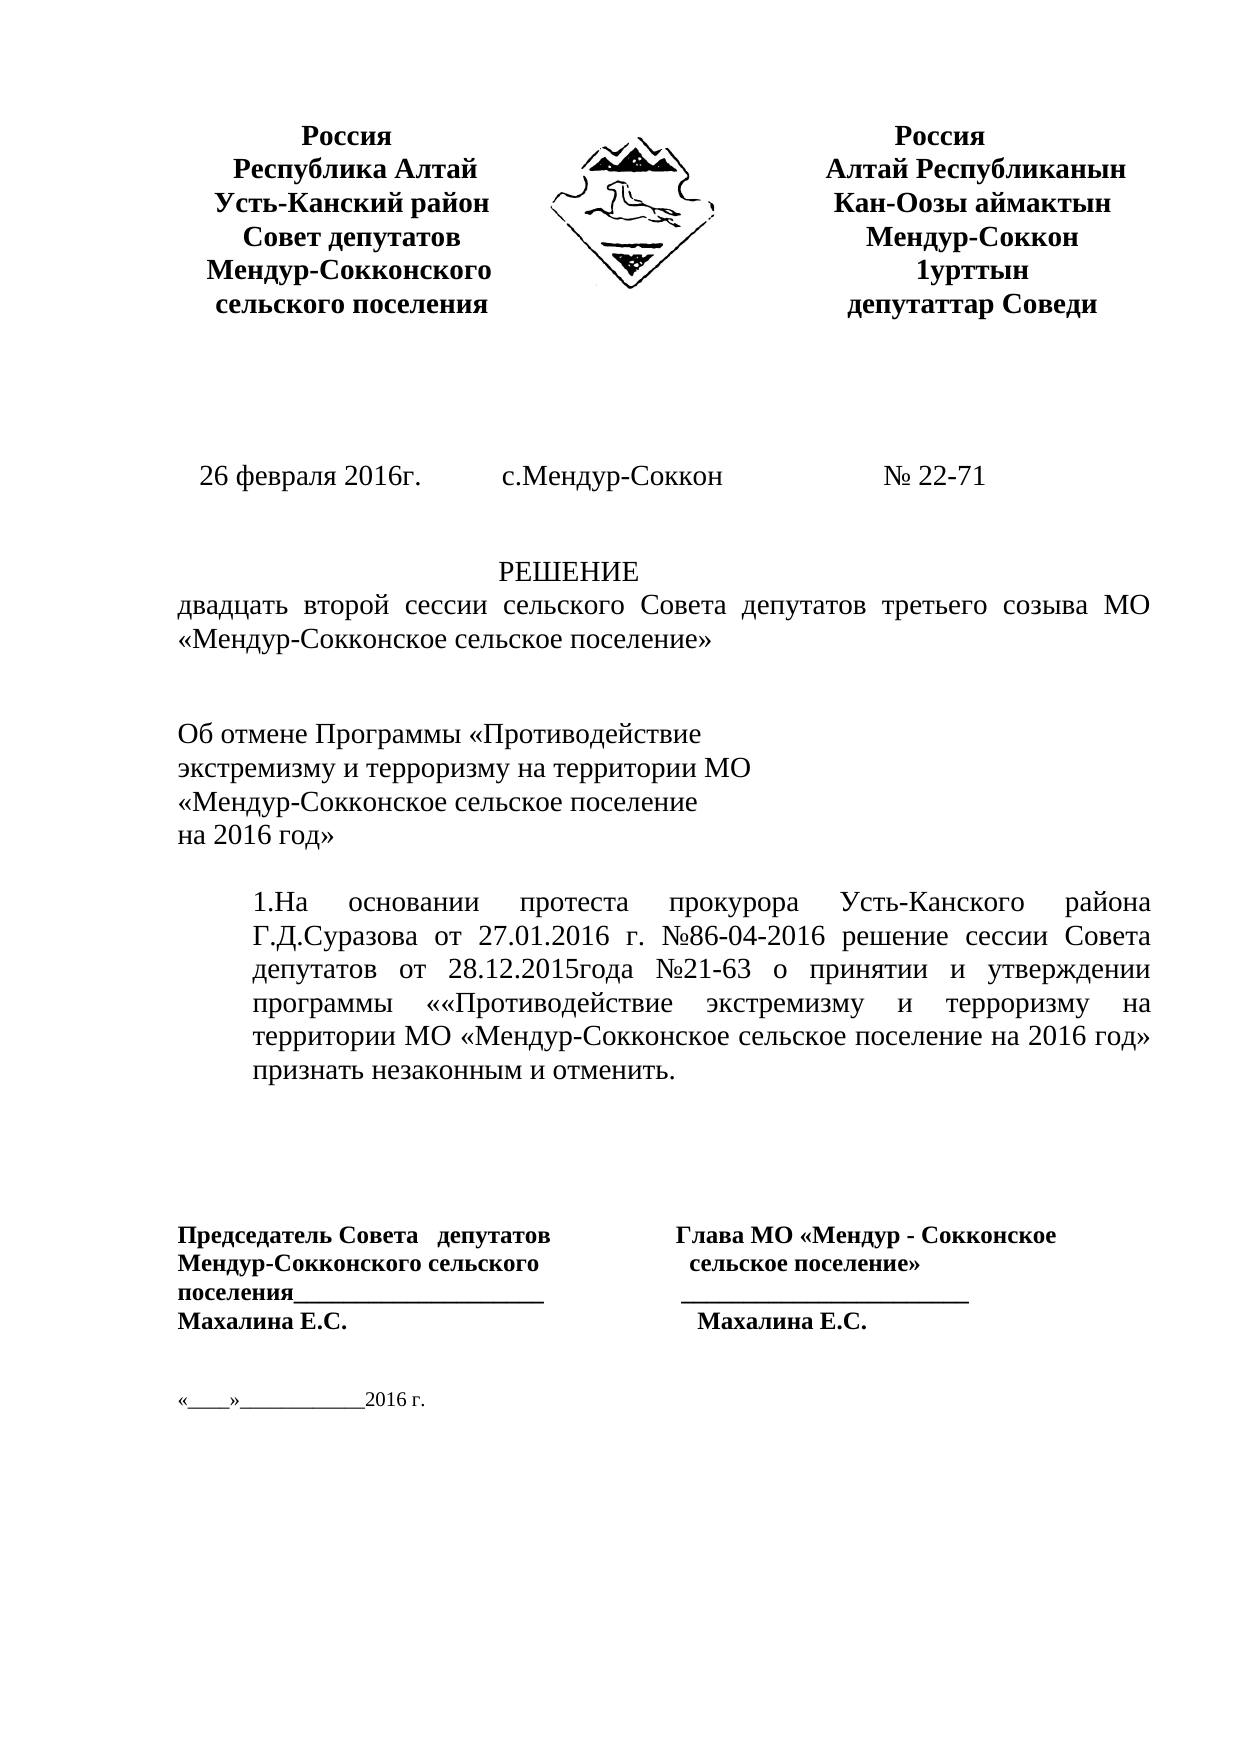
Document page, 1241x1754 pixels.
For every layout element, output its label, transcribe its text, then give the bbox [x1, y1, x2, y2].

table_header [537, 118, 774, 458]
text Об отмене Программы «Противодействие [177, 717, 1152, 750]
text Мендур-Сокконского сельского сельское поселение» [177, 1248, 1152, 1277]
table_header Россия Алтай Республиканын Кан-Оозы аймактын Мендур-Соккон 1урттын депутаттар Соведи [774, 118, 1171, 458]
text РЕШЕНИЕ [177, 554, 1152, 587]
picture [548, 118, 722, 290]
text двадцать второй сессии сельского Совета депутатов третьего созыва МО «Мендур-Сокконское сельское поселение» [177, 587, 1152, 654]
text «Мендур-Сокконское сельское поселение [177, 784, 1152, 817]
text Председатель Совета депутатов Глава МО «Мендур - Сокконское [177, 1220, 1152, 1248]
text на 2016 год» [177, 817, 1152, 851]
text поселения____________________ _______________________ Махалина Е.С. Махалина Е.С. [177, 1277, 1152, 1335]
text 1.На основании протеста прокурора Усть-Канского района Г.Д.Суразова от 27.01.2016 г. №86-04-2016 решение сессии Совета депутатов от 28.12.2015года №21-63 о принятии и утверждении программы ««Противодействие экстремизму и терроризму на территории МО «Мендур-Сокконское сельское поселение на 2016 год» признать незаконным и отменить. [252, 884, 1152, 1086]
text 26 февраля 2016г. с.Мендур-Соккон № 22-71 [177, 458, 1152, 491]
text экстремизму и терроризму на территории МО [177, 750, 1152, 784]
text «____»____________2016 г. [177, 1387, 1152, 1411]
table_header Россия Республика Алтай Усть-Канский район Совет депутатов Мендур-Сокконского сельского поселения [166, 118, 537, 458]
